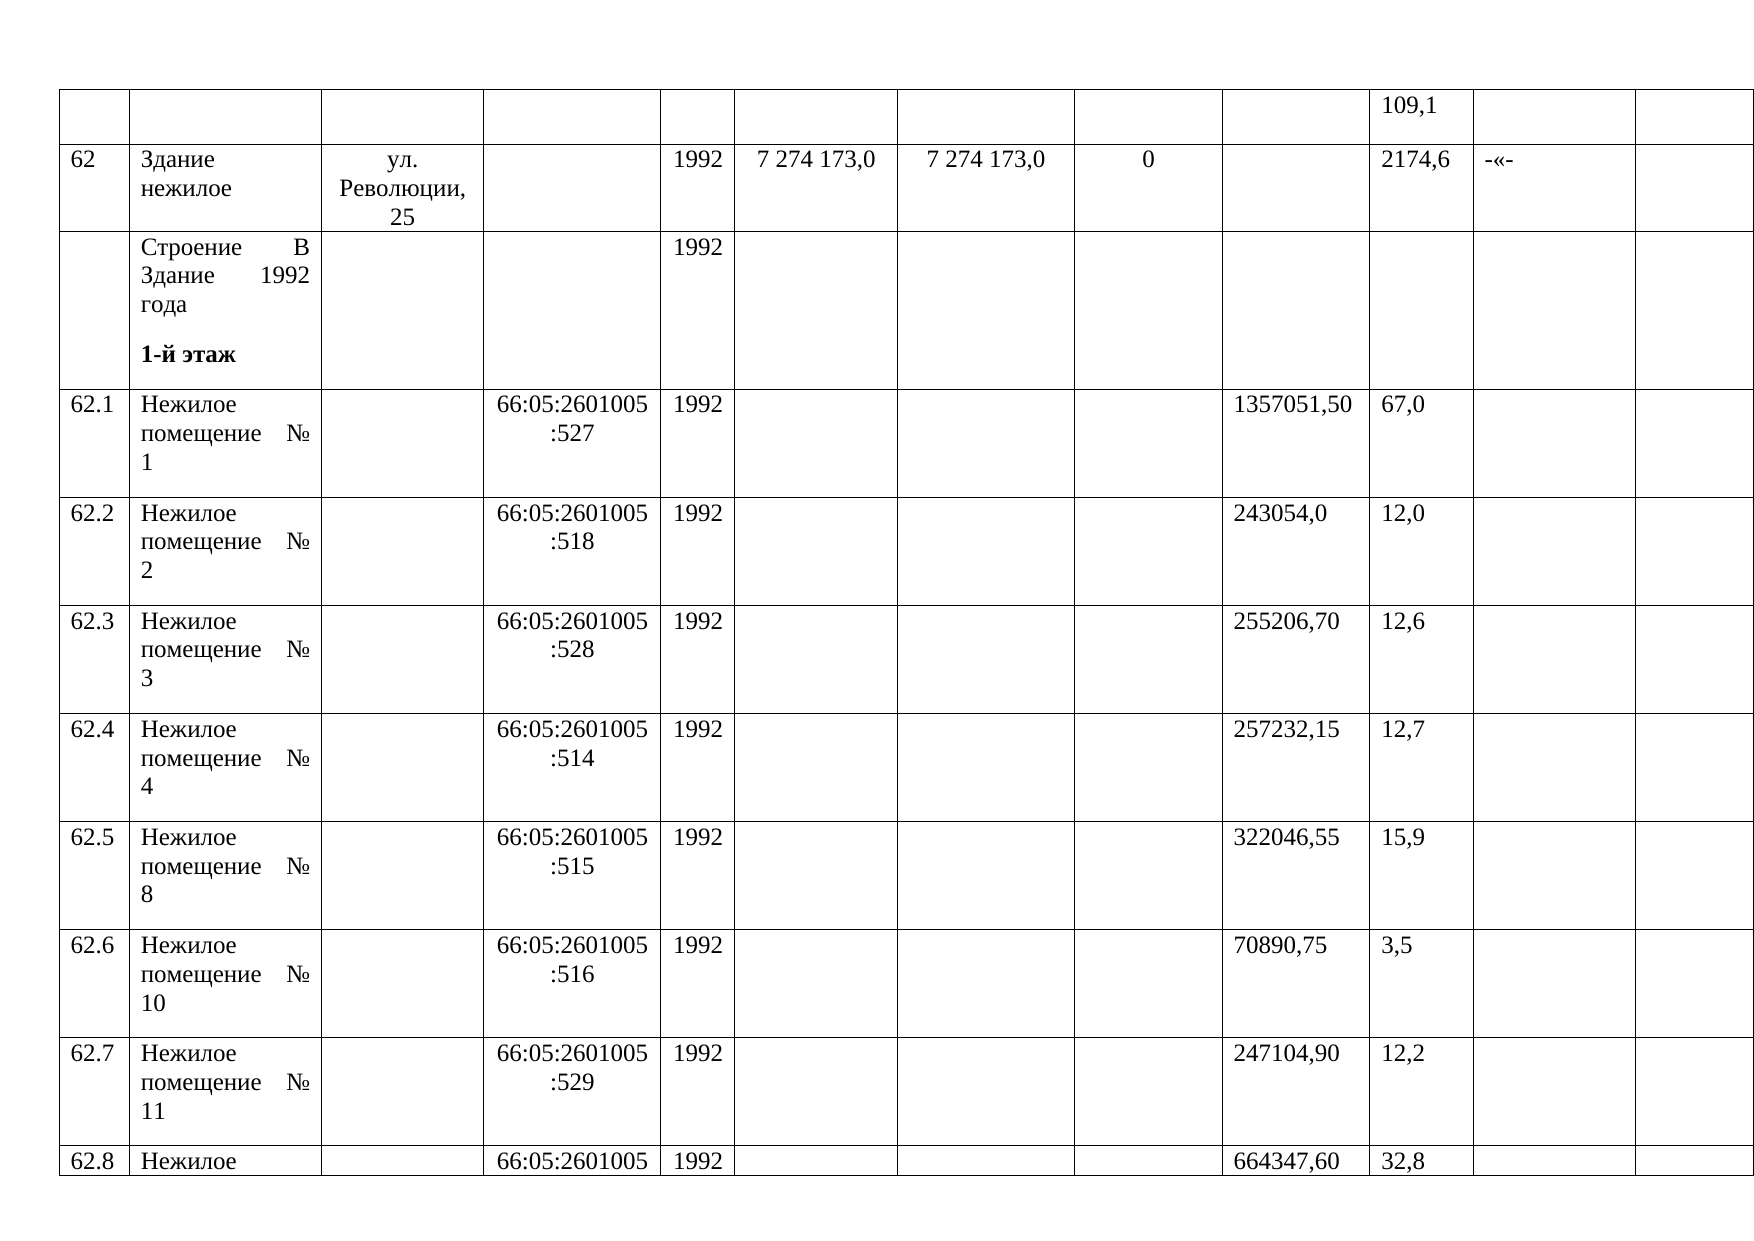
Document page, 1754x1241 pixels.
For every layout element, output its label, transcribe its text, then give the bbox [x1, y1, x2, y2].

table_cell 62.6 [60, 930, 129, 1037]
table_cell [1370, 232, 1473, 388]
table_cell [1636, 1038, 1753, 1145]
table_cell Нежилое помещение № 10 [130, 930, 321, 1037]
table_cell [1474, 498, 1635, 605]
table_cell [322, 1146, 483, 1175]
table_cell [898, 1038, 1074, 1145]
table_cell [484, 145, 660, 231]
table_cell [322, 390, 483, 497]
table_cell [1636, 390, 1753, 497]
table_cell [661, 90, 734, 143]
table_cell [898, 232, 1074, 388]
table_cell [130, 90, 321, 143]
table_cell [735, 232, 897, 388]
table_cell [484, 90, 660, 143]
table_cell [1636, 1146, 1753, 1175]
table_cell 66:05:2601005:529 [484, 1038, 660, 1145]
table_cell [1075, 606, 1222, 713]
table_cell 67,0 [1370, 390, 1473, 497]
table_cell [898, 390, 1074, 497]
table_cell [735, 714, 897, 821]
table_cell ул. Революции, 25 [322, 145, 483, 231]
table_cell 66:05:2601005:516 [484, 930, 660, 1037]
table_cell 7 274 173,0 [735, 145, 897, 231]
table_cell [322, 606, 483, 713]
table_cell [898, 930, 1074, 1037]
table_cell 1992 [661, 714, 734, 821]
table_cell Здание нежилое [130, 145, 321, 231]
table_cell [1474, 232, 1635, 388]
table_cell [1474, 714, 1635, 821]
table_cell 62.1 [60, 390, 129, 497]
table_cell [1636, 714, 1753, 821]
table_cell 1992 [661, 1038, 734, 1145]
table_cell 1992 [661, 822, 734, 929]
table_cell [1223, 145, 1369, 231]
table_cell Нежилое помещение № 1 [130, 390, 321, 497]
table_cell 7 274 173,0 [898, 145, 1074, 231]
table_cell [898, 822, 1074, 929]
table_cell 12,2 [1370, 1038, 1473, 1145]
table_cell 1992 [661, 930, 734, 1037]
table_cell [322, 232, 483, 388]
table_cell [898, 90, 1074, 143]
table_cell [1075, 714, 1222, 821]
table_cell [898, 1146, 1074, 1175]
table_cell Строение В Здание 1992 года 1-й этаж [130, 232, 321, 388]
table_cell 15,9 [1370, 822, 1473, 929]
table_cell [735, 390, 897, 497]
table_cell [735, 1146, 897, 1175]
table_cell [1075, 930, 1222, 1037]
table_cell Нежилое помещение № 4 [130, 714, 321, 821]
table_cell [322, 90, 483, 143]
table_cell 243054,0 [1223, 498, 1369, 605]
table_cell 247104,90 [1223, 1038, 1369, 1145]
table_cell 3,5 [1370, 930, 1473, 1037]
table_cell 1992 [661, 498, 734, 605]
table_cell Нежилое помещение № 8 [130, 822, 321, 929]
table_cell [1474, 930, 1635, 1037]
table_cell [60, 232, 129, 388]
table_cell 2174,6 [1370, 145, 1473, 231]
table_cell 1992 [661, 145, 734, 231]
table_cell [130, 1146, 321, 1175]
table_cell 62.2 [60, 498, 129, 605]
table_cell 12,0 [1370, 498, 1473, 605]
table_cell [898, 606, 1074, 713]
table_cell [60, 90, 129, 143]
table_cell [1370, 90, 1473, 143]
table_cell 322046,55 [1223, 822, 1369, 929]
table_cell 1357051,50 [1223, 390, 1369, 497]
table_cell [1075, 1146, 1222, 1175]
table_cell 1992 [661, 232, 734, 388]
table_cell [322, 498, 483, 605]
table_cell [1075, 498, 1222, 605]
table_cell -«- [1474, 145, 1635, 231]
table_cell [898, 714, 1074, 821]
table_cell [1636, 498, 1753, 605]
table_cell [1636, 930, 1753, 1037]
table_cell [1636, 822, 1753, 929]
table_cell Нежилое помещение № 2 [130, 498, 321, 605]
table_cell 257232,15 [1223, 714, 1369, 821]
table_cell [484, 232, 660, 388]
table_cell [1474, 1038, 1635, 1145]
table_cell [1075, 1038, 1222, 1145]
table_cell [1474, 1146, 1635, 1175]
table_cell [1474, 390, 1635, 497]
table_cell [322, 714, 483, 821]
table_cell 62.8 [60, 1146, 129, 1175]
table_cell [1075, 90, 1222, 143]
table_cell 66:05:2601005:527 [484, 390, 660, 497]
table_cell Нежилое помещение № 11 [130, 1038, 321, 1145]
table_cell [322, 930, 483, 1037]
table_cell 1992 [661, 390, 734, 497]
table_cell [1474, 822, 1635, 929]
table_cell [735, 498, 897, 605]
table_cell 66:05:2601005:515 [484, 822, 660, 929]
table_cell [735, 606, 897, 713]
table_cell 62.3 [60, 606, 129, 713]
table_cell [735, 1038, 897, 1145]
table_cell 66:05:2601005:530 [484, 1146, 660, 1175]
table_cell [1223, 232, 1369, 388]
table_cell [1075, 232, 1222, 388]
table_cell 32,8 [1370, 1146, 1473, 1175]
table_cell [1474, 606, 1635, 713]
table_cell [735, 822, 897, 929]
table_cell 62 [60, 145, 129, 231]
table_cell [1636, 90, 1753, 143]
table_cell 12,6 [1370, 606, 1473, 713]
table_cell 66:05:2601005:518 [484, 498, 660, 605]
table_cell 1992 [661, 606, 734, 713]
table_cell 255206,70 [1223, 606, 1369, 713]
table_cell 62.4 [60, 714, 129, 821]
table_cell 12,7 [1370, 714, 1473, 821]
table_cell [322, 822, 483, 929]
table_cell 66:05:2601005:528 [484, 606, 660, 713]
table_cell 62.5 [60, 822, 129, 929]
table_cell [1636, 145, 1753, 231]
table_cell Нежилое помещение № 3 [130, 606, 321, 713]
table_cell 1992 [661, 1146, 734, 1175]
table_cell [1075, 822, 1222, 929]
table_cell [735, 930, 897, 1037]
table_cell [1075, 390, 1222, 497]
table_cell 70890,75 [1223, 930, 1369, 1037]
table_cell [1636, 606, 1753, 713]
table_cell [1636, 232, 1753, 388]
table_cell [898, 498, 1074, 605]
table_cell 664347,60 [1223, 1146, 1369, 1175]
table_cell 0 [1075, 145, 1222, 231]
table_cell [322, 1038, 483, 1145]
table_cell 66:05:2601005:514 [484, 714, 660, 821]
table_cell 62.7 [60, 1038, 129, 1145]
table_cell [735, 90, 897, 143]
table_cell [1223, 90, 1369, 143]
table_cell [1474, 90, 1635, 143]
